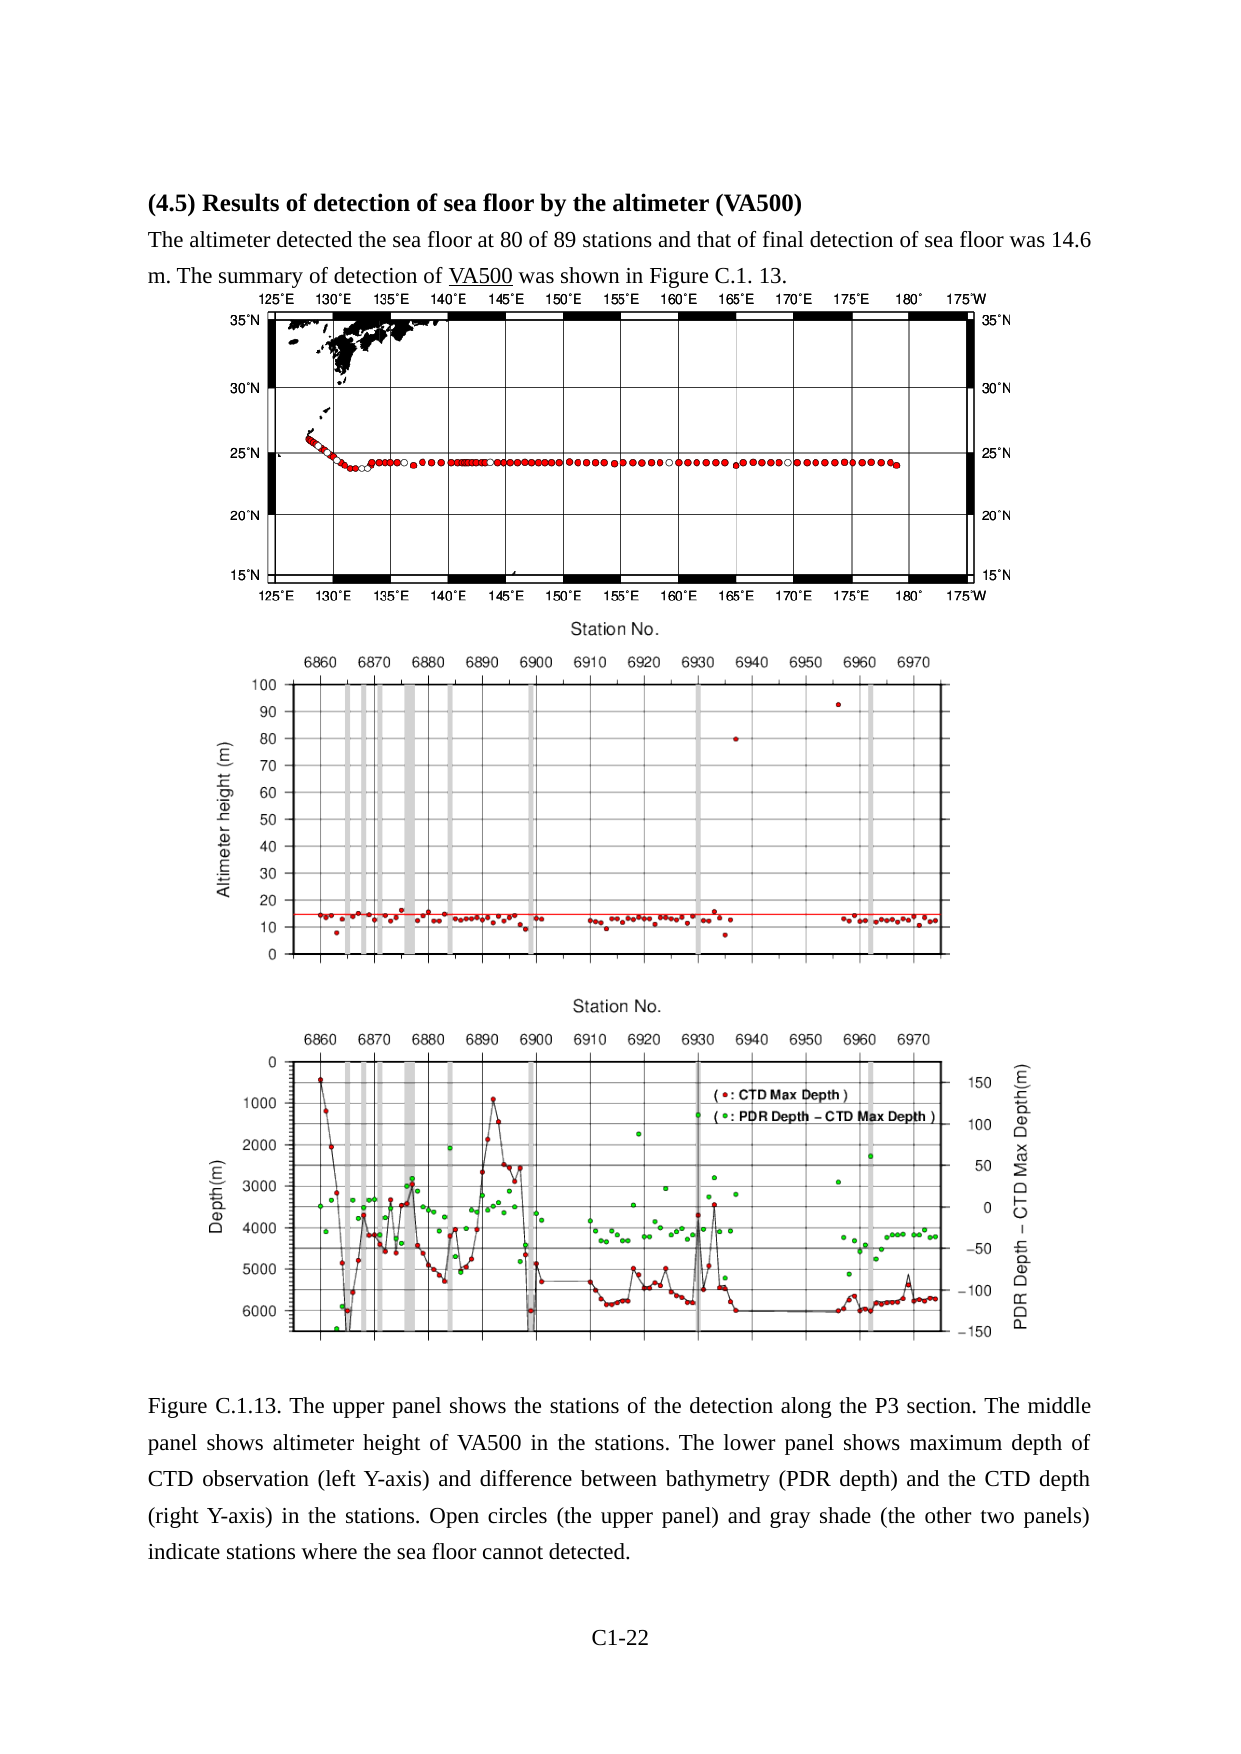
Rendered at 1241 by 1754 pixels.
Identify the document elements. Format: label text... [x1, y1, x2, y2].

text Figure C.1.13. The upper panel shows the stations of the detection along the P3 section. The middle panel shows altimeter height of VA500 in the stations. The lower panel shows maximum depth of CTD observation (left Y-axis) and difference between bathymetry (PDR depth) and the CTD depth (right Y-axis) in the stations. Open circles (the upper panel) and gray shade (the other two panels) indicate stations where the sea floor cannot detected. [148, 1387, 1092, 1570]
subtitle (4.5) Results of detection of sea floor by the altimeter (VA500) [148, 184, 1092, 221]
text The altimeter detected the sea floor at 80 of 89 stations and that of final detection of sea floor was 14.6 m. The summary of detection of VA500 was shown in Figure C.1. 13. [148, 221, 1092, 294]
picture [209, 621, 1031, 1341]
picture [230, 293, 1010, 601]
